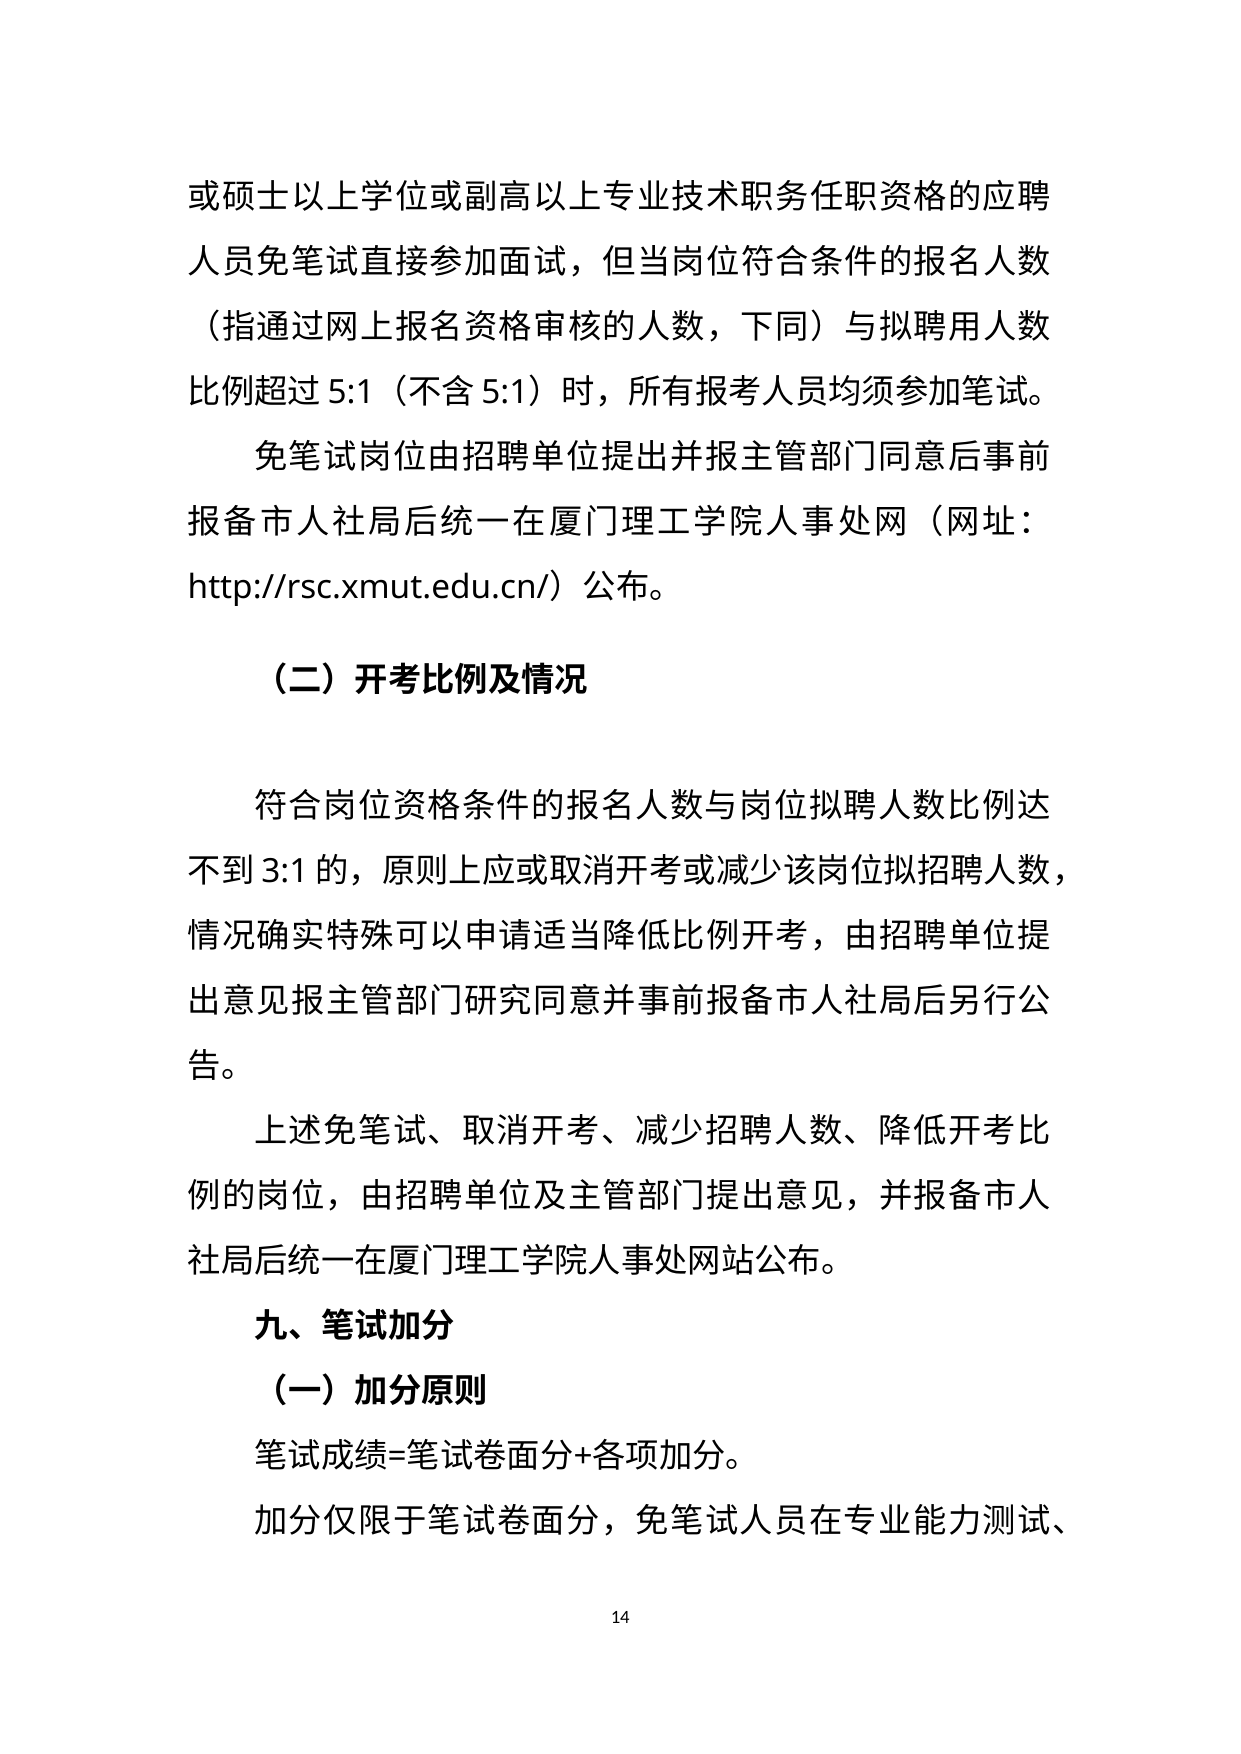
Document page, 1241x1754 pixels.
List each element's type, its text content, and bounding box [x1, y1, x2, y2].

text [187, 1486, 1053, 1551]
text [187, 162, 1053, 422]
text 符合岗位资格条件的报名人数与岗位拟聘人数比例达不到3:1的，原则上应或取消开考或减少该岗位拟招聘人数，情况确实特殊可以申请适当降低比例开考，由招聘单位提出意见报主管部门研究同意并事前报备市人社局后另行公告。 [187, 771, 1053, 1096]
text 笔试成绩=笔试卷面分+各项加分。 [187, 1421, 1053, 1486]
text 上述免笔试、取消开考、减少招聘人数、降低开考比例的岗位，由招聘单位及主管部门提出意见，并报备市人社局后统一在厦门理工学院人事处网站公布。 [187, 1096, 1053, 1291]
subtitle （二）开考比例及情况 [187, 644, 1053, 709]
text （一）加分原则 [187, 1356, 1053, 1421]
list 笔试加分 [187, 1291, 1053, 1356]
text 免笔试岗位由招聘单位提出并报主管部门同意后事前报备市人社局后统一在厦门理工学院人事处网（网址：http://rsc.xmut.edu.cn/）公布。 [187, 422, 1053, 617]
